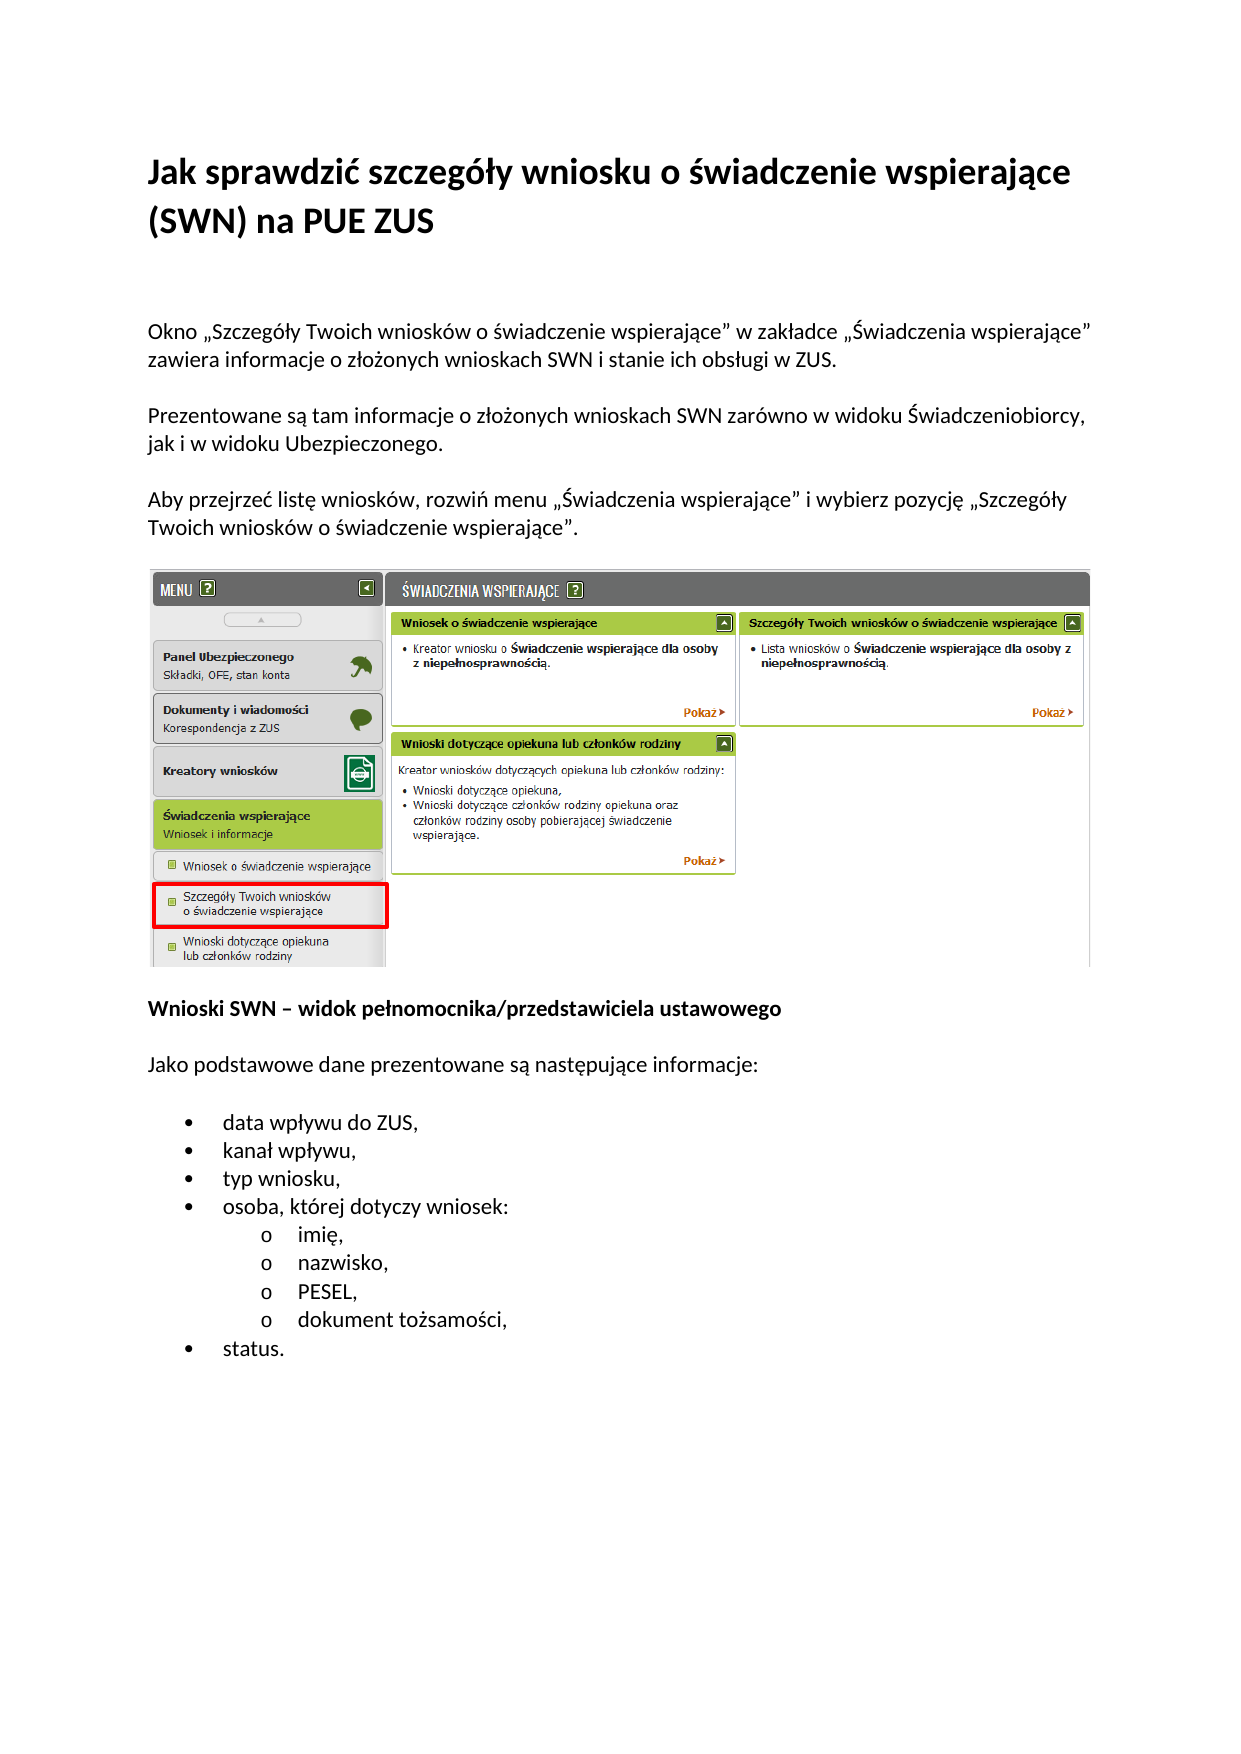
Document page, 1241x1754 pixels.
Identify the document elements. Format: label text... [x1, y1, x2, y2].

picture [149, 569, 1091, 967]
list kanał wpływu, [185, 1136, 1093, 1164]
list nazwisko, [260, 1248, 1093, 1277]
list imię, [260, 1220, 1093, 1248]
text Prezentowane są tam informacje o złożonych wnioskach SWN zarówno w widoku Świadczeniobiorcy, jak i w widoku Ubezpieczonego. [148, 401, 1093, 457]
text Jako podstawowe dane prezentowane są następujące informacje: [148, 1051, 1093, 1078]
text Wnioski SWN – widok pełnomocnika/przedstawiciela ustawowego [148, 994, 1093, 1022]
list data wpływu do ZUS, [185, 1108, 1093, 1136]
list typ wniosku, [185, 1164, 1093, 1192]
subtitle Jak sprawdzić szczegóły wniosku o świadczenie wspierające (SWN) na PUE ZUS [148, 148, 1093, 243]
list PESEL, [260, 1277, 1093, 1305]
text Aby przejrzeć listę wniosków, rozwiń menu „Świadczenia wspierające” i wybierz pozycję „Szczegóły Twoich wniosków o świadczenie wspierające”. [148, 485, 1093, 541]
list status. [185, 1334, 1093, 1362]
text Okno „Szczegóły Twoich wniosków o świadczenie wspierające” w zakładce „Świadczenia wspierające” zawiera informacje o złożonych wnioskach SWN i stanie ich obsługi w ZUS. [148, 317, 1093, 373]
list osoba, której dotyczy wniosek: [185, 1192, 1093, 1220]
list dokument tożsamości, [260, 1305, 1093, 1334]
